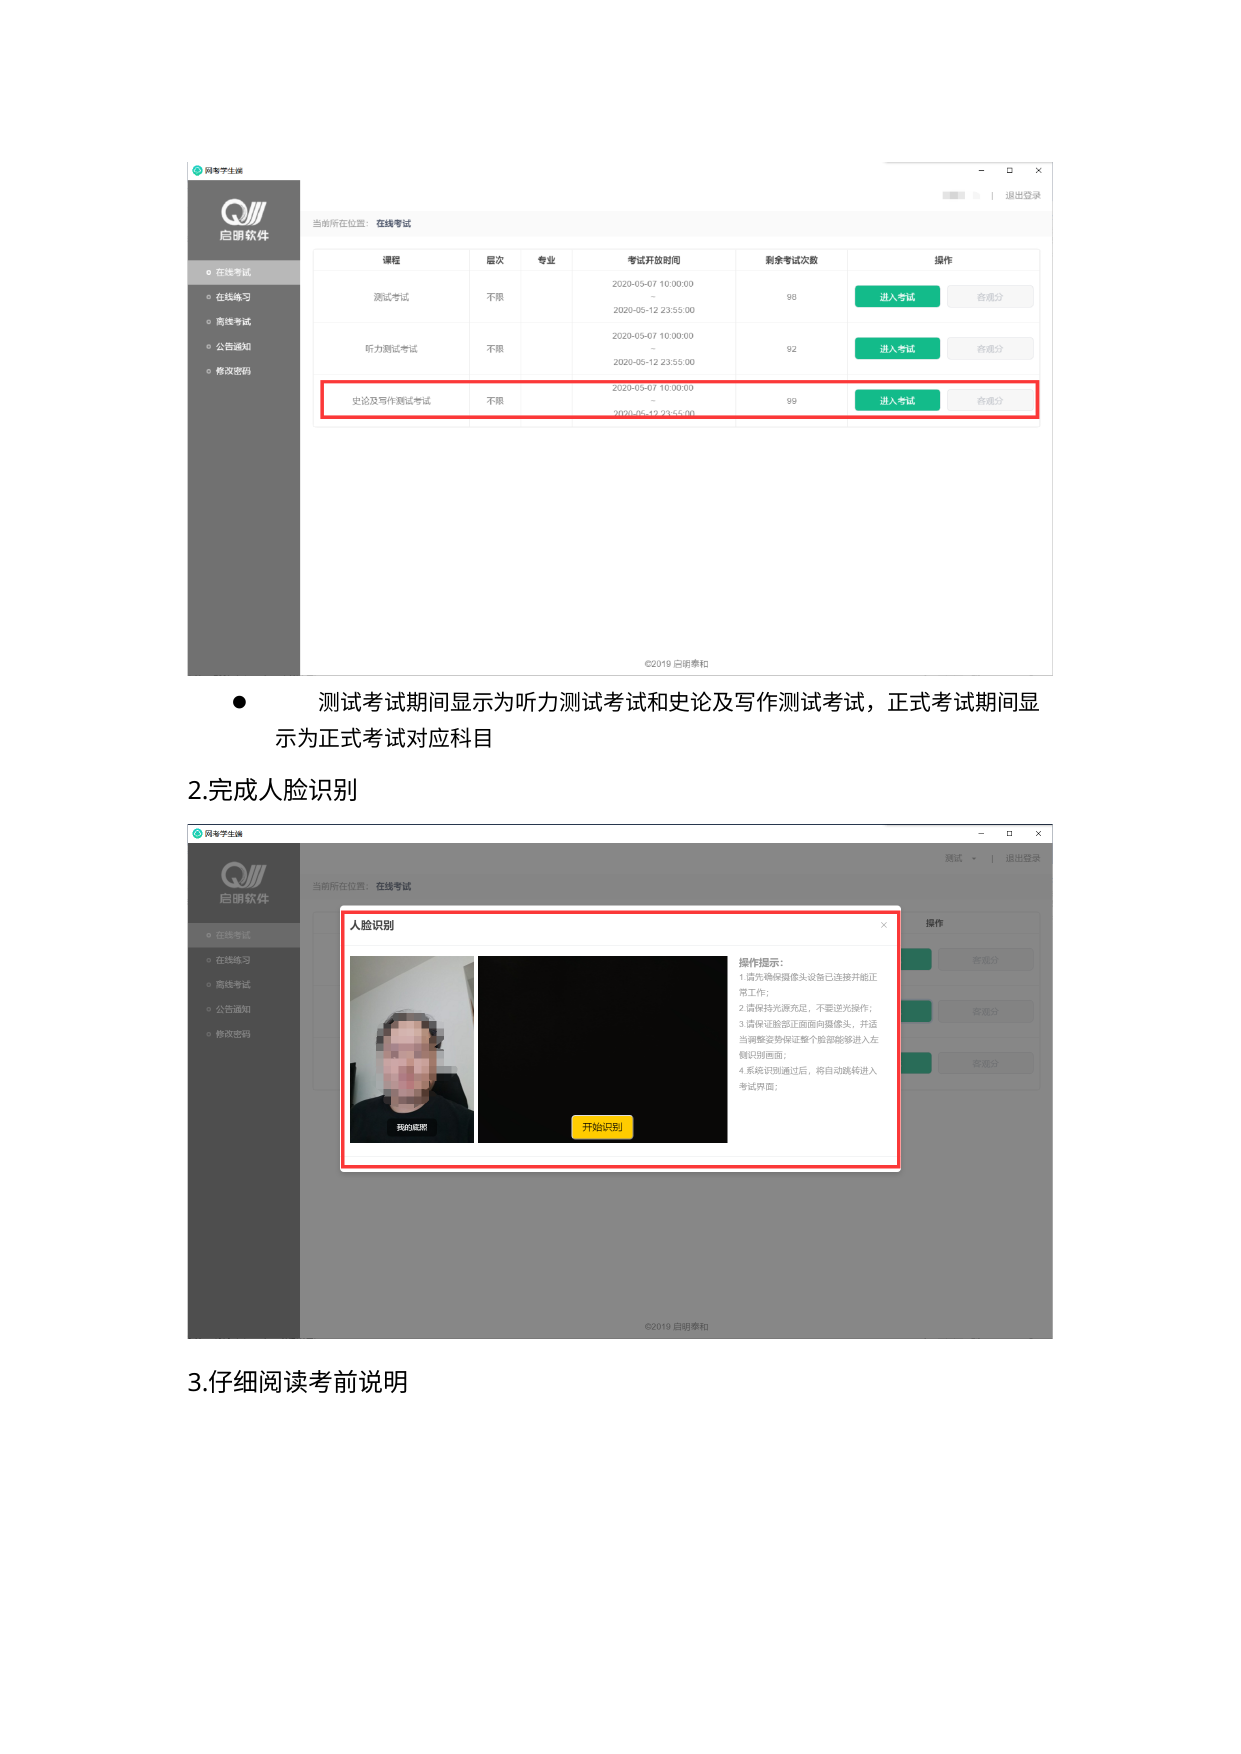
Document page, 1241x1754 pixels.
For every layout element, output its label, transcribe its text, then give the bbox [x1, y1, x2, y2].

list 测试考试期间显示为听力测试考试和史论及写作测试考试，正式考试期间显示为正式考试对应科目 [231, 685, 1053, 753]
text 3.仔细阅读考前说明 [187, 1348, 1053, 1413]
text 2.完成人脸识别 [187, 756, 1053, 821]
picture [187, 824, 1053, 1339]
picture [187, 162, 1053, 676]
